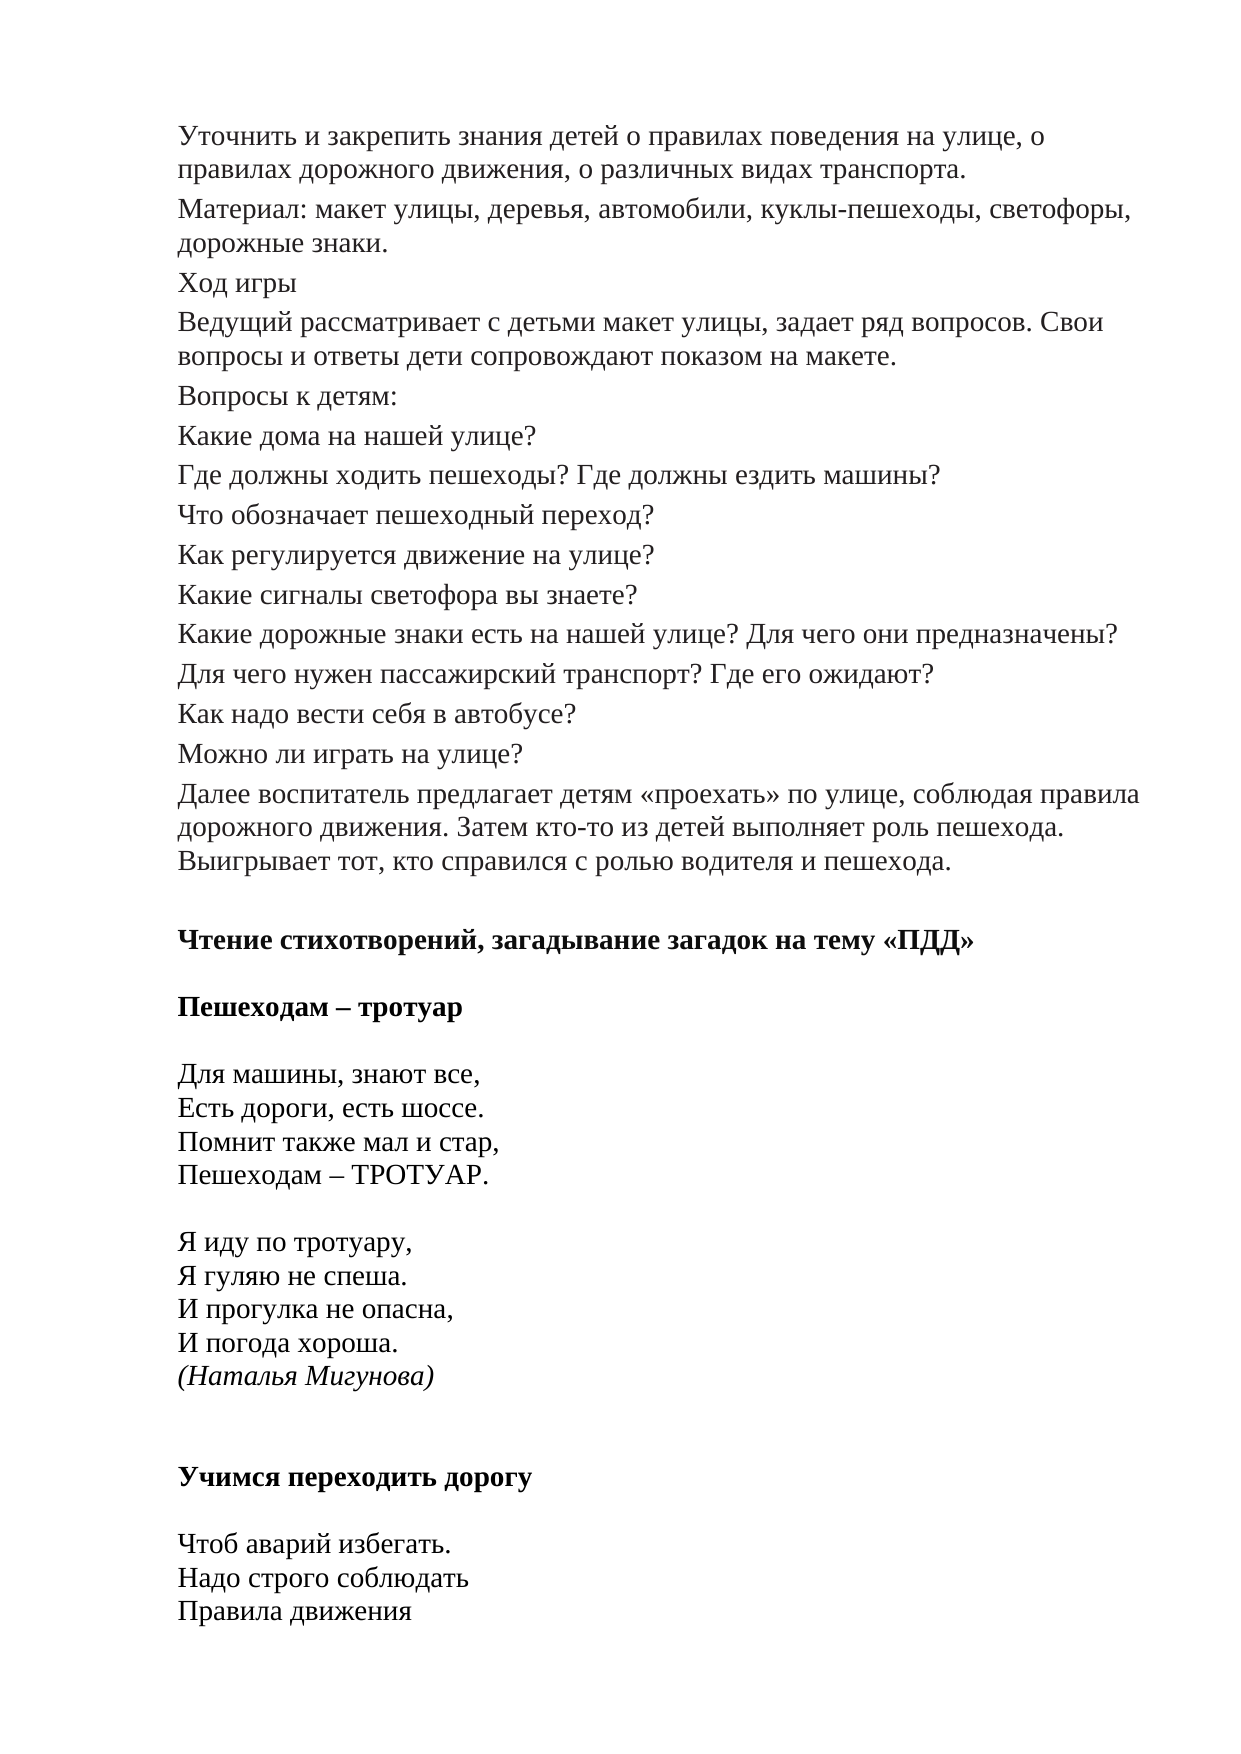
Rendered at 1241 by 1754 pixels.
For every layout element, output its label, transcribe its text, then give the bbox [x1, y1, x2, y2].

text Какие сигналы светофора вы знаете? [177, 577, 1152, 610]
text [177, 989, 1152, 1627]
text Вопросы к детям: [177, 378, 1152, 411]
text Где должны ходить пешеходы? Где должны ездить машины? [177, 457, 1152, 491]
text Ведущий рассматривает с детьми макет улицы, задает ряд вопросов. Свои вопросы и ответы дети сопровождают показом на макете. [177, 304, 1152, 372]
text Материал: макет улицы, деревья, автомобили, куклы-пешеходы, светофоры, дорожные знаки. [177, 191, 1152, 258]
text Как надо вести себя в автобусе? [177, 696, 1152, 730]
text Как регулируется движение на улице? [177, 537, 1152, 571]
text Какие дорожные знаки есть на нашей улице? Для чего они предназначены? [177, 617, 1152, 650]
text Уточнить и закрепить знания детей о правилах поведения на улице, о правилах дорожного движения, о различных видах транспорта. [177, 118, 1152, 185]
text Чтение стихотворений, загадывание загадок на тему «ПДД» [177, 922, 1152, 956]
text Можно ли играть на улице? [177, 736, 1152, 769]
text Ход игры [177, 265, 1152, 298]
text Что обозначает пешеходный переход? [177, 497, 1152, 531]
text Далее воспитатель предлагает детям «проехать» по улице, соблюдая правила дорожного движения. Затем кто-то из детей выполняет роль пешехода. Выигрывает тот, кто справился с ролью водителя и пешехода. [177, 776, 1152, 876]
text Для чего нужен пассажирский транспорт? Где его ожидают? [177, 656, 1152, 690]
text Какие дома на нашей улице? [177, 418, 1152, 451]
